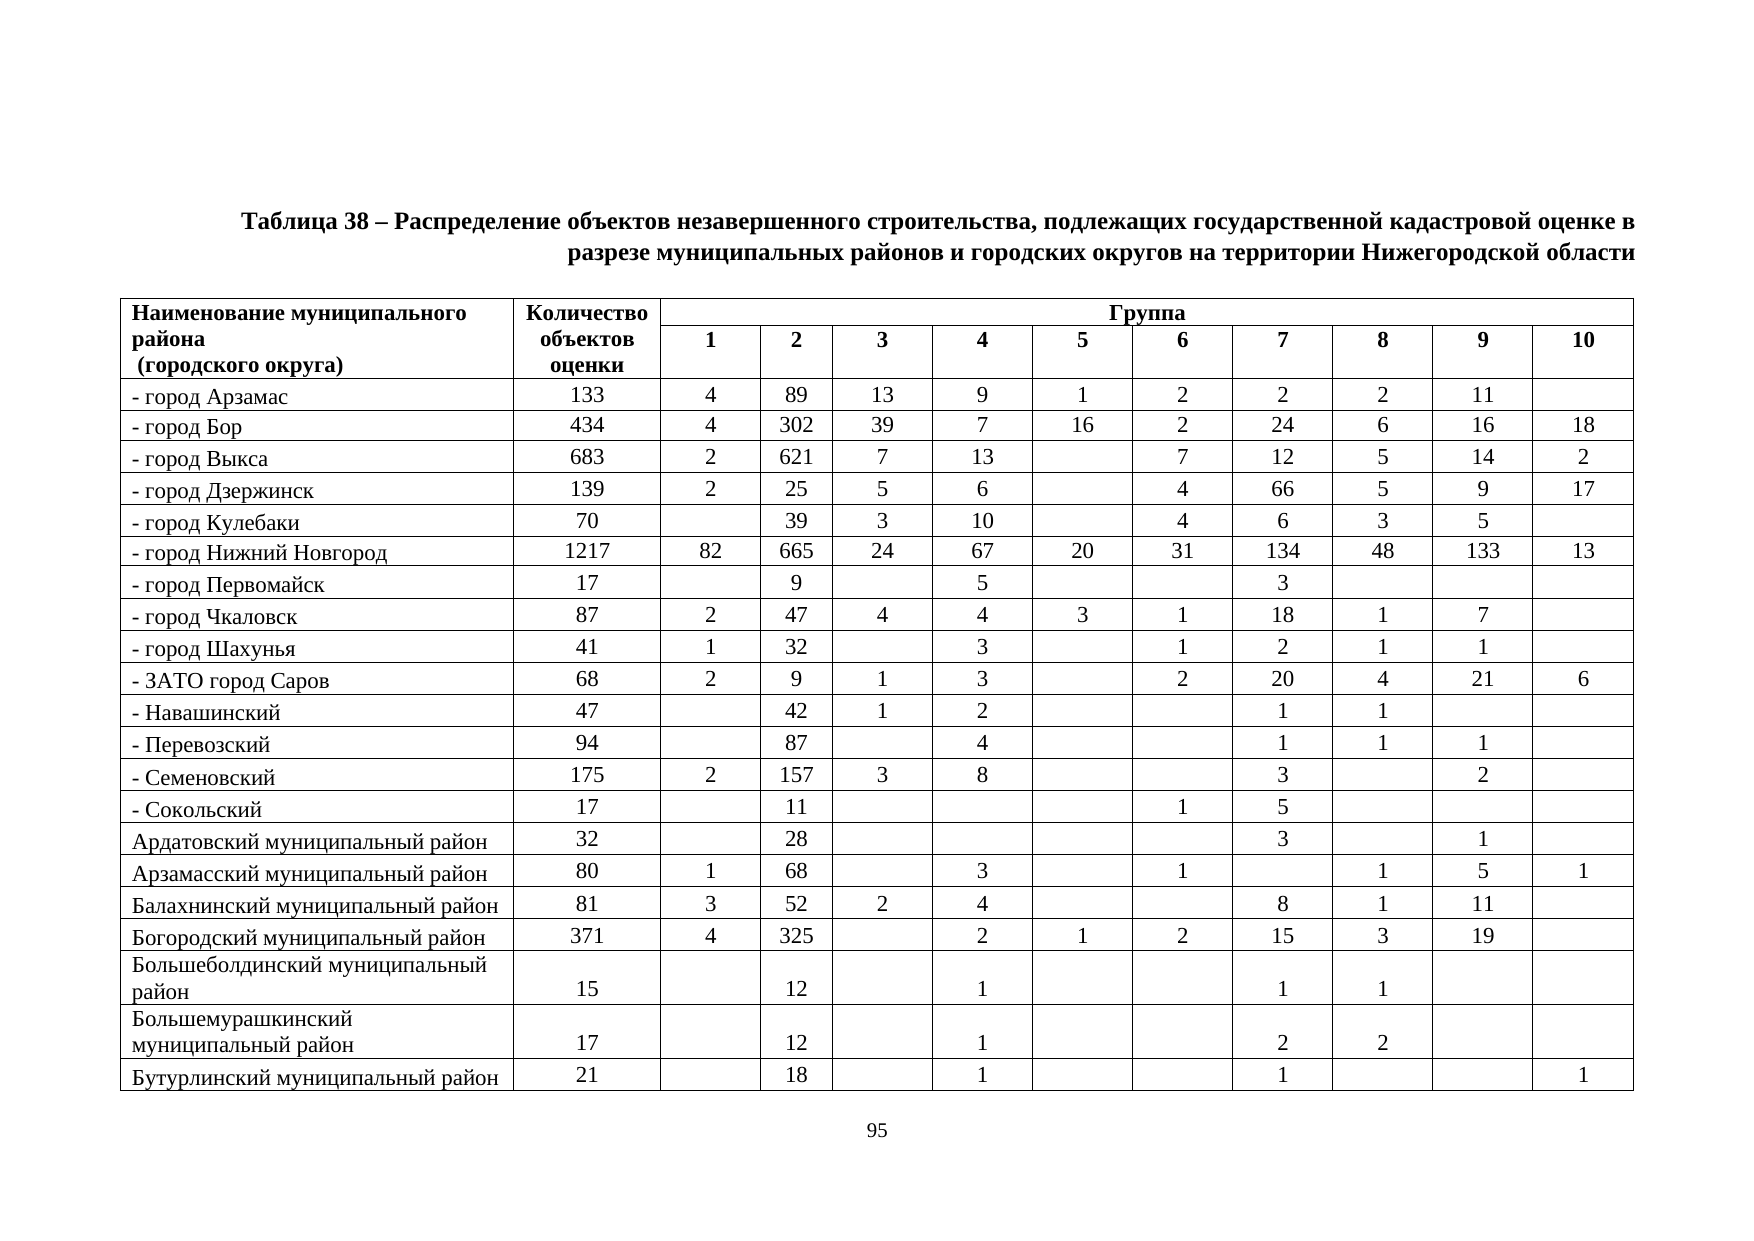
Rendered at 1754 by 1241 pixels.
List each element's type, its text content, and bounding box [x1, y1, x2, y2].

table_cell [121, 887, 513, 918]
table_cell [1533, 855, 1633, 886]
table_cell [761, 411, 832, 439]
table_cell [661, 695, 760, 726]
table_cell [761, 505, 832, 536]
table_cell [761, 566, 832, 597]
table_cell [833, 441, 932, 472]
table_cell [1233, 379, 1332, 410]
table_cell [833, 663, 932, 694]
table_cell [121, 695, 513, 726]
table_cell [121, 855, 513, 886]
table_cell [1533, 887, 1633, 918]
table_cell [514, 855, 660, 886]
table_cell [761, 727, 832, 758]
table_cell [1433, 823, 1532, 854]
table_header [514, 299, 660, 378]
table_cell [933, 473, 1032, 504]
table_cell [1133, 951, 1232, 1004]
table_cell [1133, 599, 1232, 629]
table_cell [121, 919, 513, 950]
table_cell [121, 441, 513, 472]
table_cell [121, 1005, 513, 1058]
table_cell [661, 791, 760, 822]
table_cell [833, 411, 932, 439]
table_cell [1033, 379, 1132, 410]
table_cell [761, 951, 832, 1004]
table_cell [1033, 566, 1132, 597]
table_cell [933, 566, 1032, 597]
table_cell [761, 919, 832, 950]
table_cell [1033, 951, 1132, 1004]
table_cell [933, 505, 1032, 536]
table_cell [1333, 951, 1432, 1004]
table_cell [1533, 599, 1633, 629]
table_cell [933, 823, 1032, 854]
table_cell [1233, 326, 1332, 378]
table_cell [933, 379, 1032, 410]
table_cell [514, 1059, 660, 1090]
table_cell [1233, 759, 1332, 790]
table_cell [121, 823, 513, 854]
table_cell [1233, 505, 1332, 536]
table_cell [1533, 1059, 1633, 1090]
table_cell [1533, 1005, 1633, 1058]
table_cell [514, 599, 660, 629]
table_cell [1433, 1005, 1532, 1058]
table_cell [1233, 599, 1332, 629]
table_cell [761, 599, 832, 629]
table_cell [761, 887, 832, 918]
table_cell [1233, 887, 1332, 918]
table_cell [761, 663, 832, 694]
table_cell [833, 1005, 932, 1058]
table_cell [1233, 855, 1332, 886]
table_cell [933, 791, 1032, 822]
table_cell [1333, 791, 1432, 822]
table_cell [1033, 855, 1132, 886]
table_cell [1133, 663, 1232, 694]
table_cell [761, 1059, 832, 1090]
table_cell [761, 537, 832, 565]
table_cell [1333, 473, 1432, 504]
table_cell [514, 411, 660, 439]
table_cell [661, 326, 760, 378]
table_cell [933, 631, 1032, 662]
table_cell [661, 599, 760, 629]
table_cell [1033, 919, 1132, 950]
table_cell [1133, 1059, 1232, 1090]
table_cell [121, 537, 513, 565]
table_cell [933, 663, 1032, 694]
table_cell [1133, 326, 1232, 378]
text Таблица 38 – Распределение объектов незавершенного строительства, подлежащих государственной кадастровой оценке в разрезе муниципальных районов и городских округов на территории Нижегородской области [118, 206, 1636, 266]
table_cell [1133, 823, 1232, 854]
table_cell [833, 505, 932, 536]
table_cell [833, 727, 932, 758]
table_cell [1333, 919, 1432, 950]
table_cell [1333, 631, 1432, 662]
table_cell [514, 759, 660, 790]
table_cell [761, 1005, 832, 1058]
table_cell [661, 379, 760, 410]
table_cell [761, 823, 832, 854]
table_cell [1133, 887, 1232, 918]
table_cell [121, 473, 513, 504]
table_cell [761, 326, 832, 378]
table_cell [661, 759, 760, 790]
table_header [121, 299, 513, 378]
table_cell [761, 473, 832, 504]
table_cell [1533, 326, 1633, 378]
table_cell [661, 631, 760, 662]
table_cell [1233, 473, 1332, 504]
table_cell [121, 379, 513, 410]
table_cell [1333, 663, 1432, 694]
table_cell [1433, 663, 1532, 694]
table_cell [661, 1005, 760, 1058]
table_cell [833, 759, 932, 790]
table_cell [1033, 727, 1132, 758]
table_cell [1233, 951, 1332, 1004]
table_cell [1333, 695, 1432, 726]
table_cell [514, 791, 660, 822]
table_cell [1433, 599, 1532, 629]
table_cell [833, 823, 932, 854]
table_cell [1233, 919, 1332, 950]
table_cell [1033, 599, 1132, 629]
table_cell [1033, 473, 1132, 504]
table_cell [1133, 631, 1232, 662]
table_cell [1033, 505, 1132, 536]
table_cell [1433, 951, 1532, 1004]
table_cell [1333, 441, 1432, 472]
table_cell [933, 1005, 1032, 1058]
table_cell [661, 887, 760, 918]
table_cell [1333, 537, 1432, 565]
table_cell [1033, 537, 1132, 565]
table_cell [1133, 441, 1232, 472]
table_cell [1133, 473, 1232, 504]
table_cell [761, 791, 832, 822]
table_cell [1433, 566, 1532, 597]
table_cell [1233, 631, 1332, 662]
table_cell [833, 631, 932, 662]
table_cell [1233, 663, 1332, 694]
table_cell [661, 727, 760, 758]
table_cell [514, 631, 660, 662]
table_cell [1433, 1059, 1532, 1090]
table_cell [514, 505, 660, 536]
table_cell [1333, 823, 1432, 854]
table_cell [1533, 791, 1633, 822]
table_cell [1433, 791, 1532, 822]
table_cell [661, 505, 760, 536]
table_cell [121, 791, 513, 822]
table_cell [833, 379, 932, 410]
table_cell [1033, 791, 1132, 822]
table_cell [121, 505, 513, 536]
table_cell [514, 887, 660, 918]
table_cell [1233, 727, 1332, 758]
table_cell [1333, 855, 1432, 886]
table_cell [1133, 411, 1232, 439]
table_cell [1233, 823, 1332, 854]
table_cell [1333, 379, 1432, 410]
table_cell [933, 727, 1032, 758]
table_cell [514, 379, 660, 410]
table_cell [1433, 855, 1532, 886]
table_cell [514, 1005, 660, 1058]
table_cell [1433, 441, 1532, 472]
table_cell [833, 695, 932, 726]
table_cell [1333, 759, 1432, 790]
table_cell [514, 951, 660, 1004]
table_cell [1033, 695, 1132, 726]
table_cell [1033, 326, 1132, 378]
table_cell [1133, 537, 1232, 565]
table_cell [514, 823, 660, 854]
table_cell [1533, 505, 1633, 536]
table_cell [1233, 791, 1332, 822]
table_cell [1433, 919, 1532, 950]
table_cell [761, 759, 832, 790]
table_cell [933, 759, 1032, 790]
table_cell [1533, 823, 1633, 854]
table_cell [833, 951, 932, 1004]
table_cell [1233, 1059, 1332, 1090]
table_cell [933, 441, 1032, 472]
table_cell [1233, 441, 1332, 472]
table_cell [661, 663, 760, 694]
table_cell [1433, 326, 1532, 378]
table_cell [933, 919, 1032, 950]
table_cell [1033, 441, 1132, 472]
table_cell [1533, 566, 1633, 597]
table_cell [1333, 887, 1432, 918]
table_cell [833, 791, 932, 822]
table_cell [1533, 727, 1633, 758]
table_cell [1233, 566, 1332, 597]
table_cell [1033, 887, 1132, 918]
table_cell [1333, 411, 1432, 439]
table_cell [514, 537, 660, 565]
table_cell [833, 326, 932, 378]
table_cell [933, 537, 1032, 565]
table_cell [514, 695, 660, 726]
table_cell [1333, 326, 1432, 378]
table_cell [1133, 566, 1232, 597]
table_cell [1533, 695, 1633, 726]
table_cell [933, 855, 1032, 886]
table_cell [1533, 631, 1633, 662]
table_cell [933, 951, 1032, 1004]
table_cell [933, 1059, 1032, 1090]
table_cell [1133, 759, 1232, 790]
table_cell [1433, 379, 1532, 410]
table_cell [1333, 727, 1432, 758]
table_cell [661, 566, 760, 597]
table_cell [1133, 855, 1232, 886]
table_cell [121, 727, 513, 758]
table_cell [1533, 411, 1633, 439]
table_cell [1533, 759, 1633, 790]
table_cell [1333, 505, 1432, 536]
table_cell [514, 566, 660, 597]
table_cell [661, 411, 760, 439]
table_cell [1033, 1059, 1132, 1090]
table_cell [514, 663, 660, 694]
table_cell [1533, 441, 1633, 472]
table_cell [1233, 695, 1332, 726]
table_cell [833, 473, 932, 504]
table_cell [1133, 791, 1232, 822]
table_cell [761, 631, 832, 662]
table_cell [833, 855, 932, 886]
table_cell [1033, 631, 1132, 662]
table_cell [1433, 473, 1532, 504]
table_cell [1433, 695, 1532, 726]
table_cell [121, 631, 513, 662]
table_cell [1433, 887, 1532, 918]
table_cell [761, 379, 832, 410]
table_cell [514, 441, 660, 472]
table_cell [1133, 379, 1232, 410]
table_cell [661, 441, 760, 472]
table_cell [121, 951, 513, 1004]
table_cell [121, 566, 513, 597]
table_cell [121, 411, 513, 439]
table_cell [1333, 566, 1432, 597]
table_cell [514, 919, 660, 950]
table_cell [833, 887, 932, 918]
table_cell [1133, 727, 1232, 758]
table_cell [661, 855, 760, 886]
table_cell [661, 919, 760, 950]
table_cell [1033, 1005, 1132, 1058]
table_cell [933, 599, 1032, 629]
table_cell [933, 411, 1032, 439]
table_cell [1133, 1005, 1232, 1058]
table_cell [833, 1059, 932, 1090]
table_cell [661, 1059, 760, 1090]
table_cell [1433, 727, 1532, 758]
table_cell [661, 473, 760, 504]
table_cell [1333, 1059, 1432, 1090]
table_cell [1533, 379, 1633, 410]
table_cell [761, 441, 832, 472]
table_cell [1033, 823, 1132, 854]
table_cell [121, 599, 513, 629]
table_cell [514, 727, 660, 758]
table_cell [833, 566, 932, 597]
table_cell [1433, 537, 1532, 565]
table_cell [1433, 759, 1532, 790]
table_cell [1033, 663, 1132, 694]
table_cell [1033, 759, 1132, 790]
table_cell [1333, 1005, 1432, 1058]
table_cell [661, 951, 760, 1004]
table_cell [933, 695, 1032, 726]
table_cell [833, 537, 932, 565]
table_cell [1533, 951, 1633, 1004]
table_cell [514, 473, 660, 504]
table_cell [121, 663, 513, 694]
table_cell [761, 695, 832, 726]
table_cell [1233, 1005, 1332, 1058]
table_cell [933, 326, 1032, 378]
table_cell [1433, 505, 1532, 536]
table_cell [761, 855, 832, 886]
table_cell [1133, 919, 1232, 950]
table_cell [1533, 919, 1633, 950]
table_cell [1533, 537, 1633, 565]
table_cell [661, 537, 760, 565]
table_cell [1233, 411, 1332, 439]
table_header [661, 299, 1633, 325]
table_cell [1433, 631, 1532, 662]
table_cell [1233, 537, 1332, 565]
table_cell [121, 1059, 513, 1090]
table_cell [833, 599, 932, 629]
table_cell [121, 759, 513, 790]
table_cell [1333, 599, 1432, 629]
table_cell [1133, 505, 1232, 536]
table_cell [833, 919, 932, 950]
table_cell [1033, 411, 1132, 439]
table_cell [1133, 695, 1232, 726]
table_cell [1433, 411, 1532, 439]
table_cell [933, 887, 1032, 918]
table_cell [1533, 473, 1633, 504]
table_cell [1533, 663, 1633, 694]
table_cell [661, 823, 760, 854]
